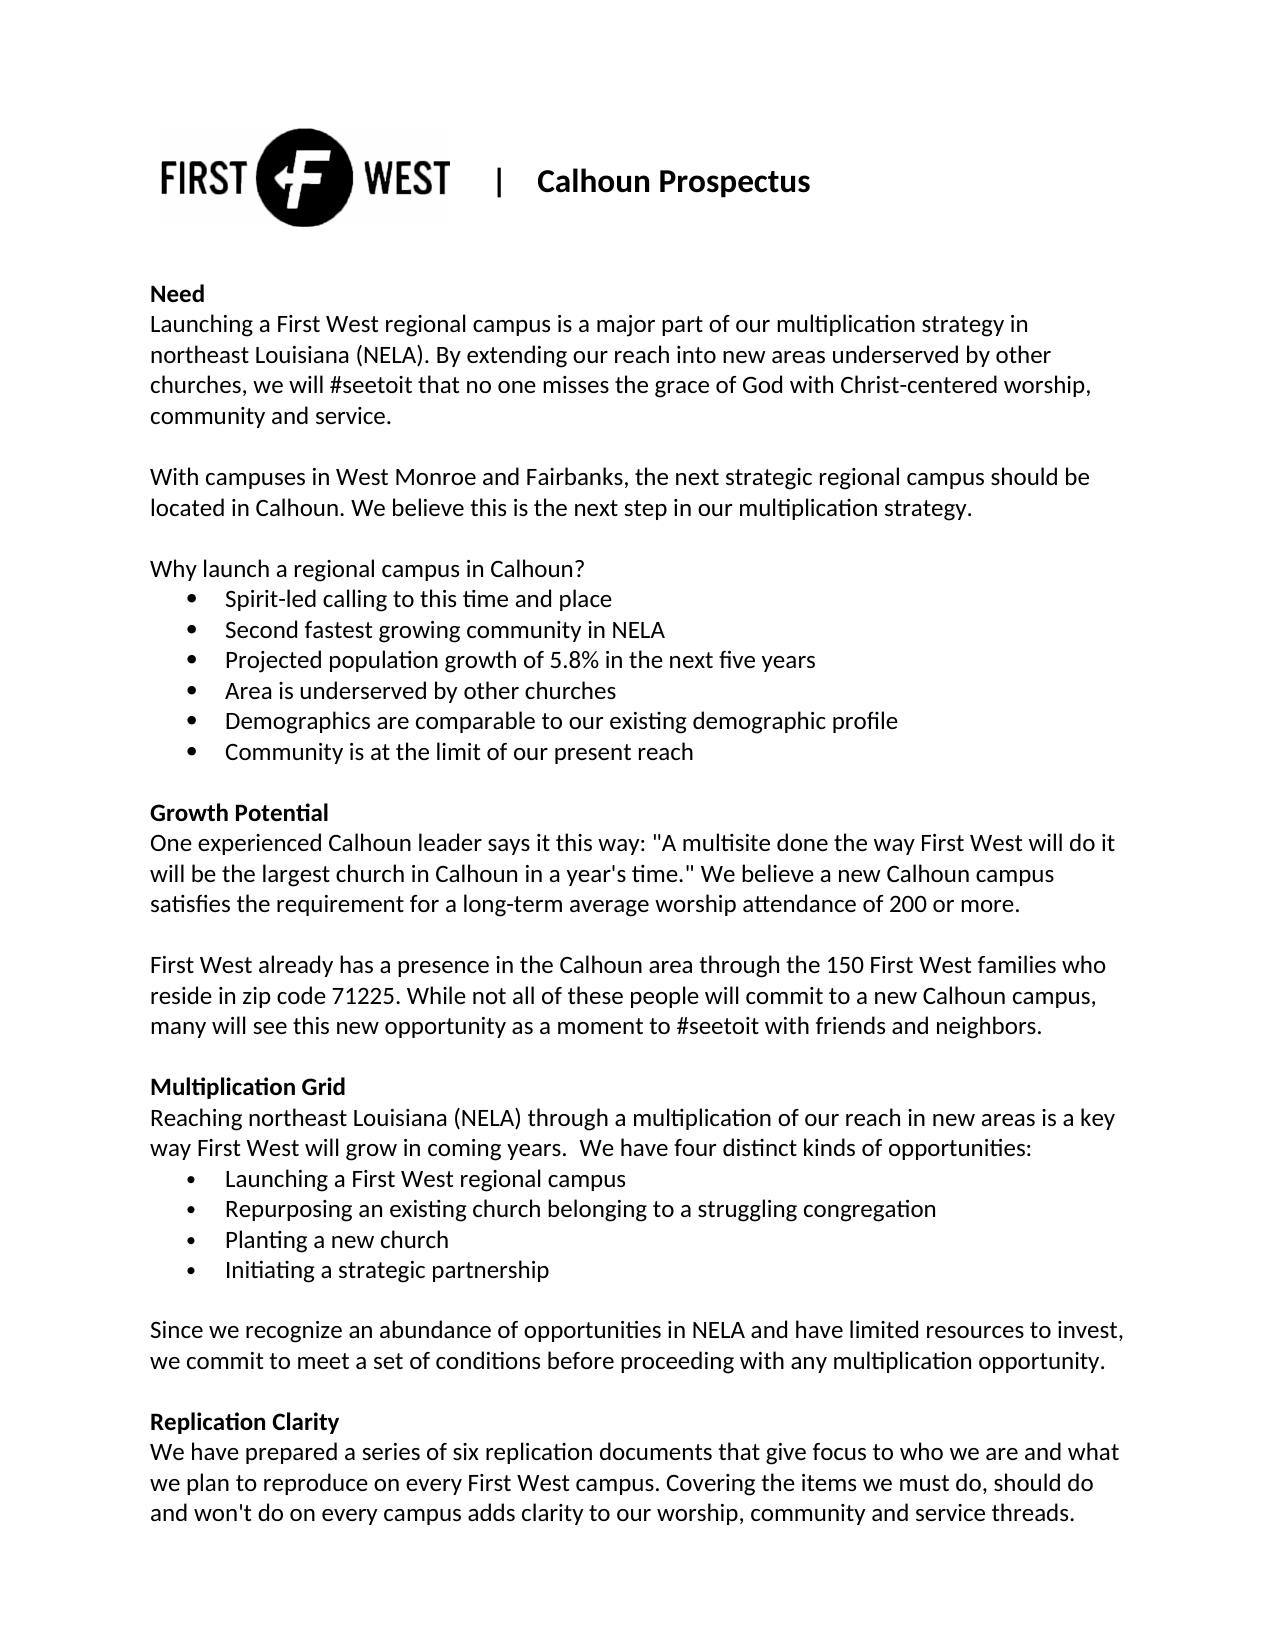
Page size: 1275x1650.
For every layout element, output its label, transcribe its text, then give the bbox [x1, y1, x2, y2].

list Initiating a strategic partnership [187, 1255, 1125, 1285]
text One experienced Calhoun leader says it this way: "A multisite done the way First West will do it will be the largest church in Calhoun in a year's time." We believe a new Calhoun campus satisfies the requirement for a long-term average worship attendance of 200 or more. [150, 827, 1125, 919]
list Launching a First West regional campus [187, 1163, 1125, 1194]
text Growth Potential [150, 797, 1125, 827]
text Launching a First West regional campus is a major part of our multiplication strategy in northeast Louisiana (NELA). By extending our reach into new areas underserved by other churches, we will #seetoit that no one misses the grace of God with Christ-centered worship, community and service. [150, 308, 1125, 431]
text Replication Clarity [150, 1406, 1125, 1436]
text Why launch a regional campus in Calhoun? [150, 553, 1125, 583]
list Demographics are comparable to our existing demographic profile [187, 705, 1125, 736]
list Second fastest growing community in NELA [187, 614, 1125, 644]
list Community is at the limit of our present reach [187, 736, 1125, 766]
text With campuses in West Monroe and Fairbanks, the next strategic regional campus should be located in Calhoun. We believe this is the next step in our multiplication strategy. [150, 461, 1125, 522]
list Planting a new church [187, 1224, 1125, 1255]
text Need [150, 278, 1125, 308]
table_header | Calhoun Prospectus [480, 113, 1072, 247]
text Reaching northeast Louisiana (NELA) through a multiplication of our reach in new areas is a key way First West will grow in coming years. We have four distinct kinds of opportunities: [150, 1102, 1125, 1163]
list Spirit-led calling to this time and place [187, 583, 1125, 614]
text First West already has a presence in the Calhoun area through the 150 First West families who reside in zip code 71225. While not all of these people will commit to a new Calhoun campus, many will see this new opportunity as a moment to #seetoit with friends and neighbors. [150, 949, 1125, 1041]
table_header [150, 113, 480, 247]
picture [161, 128, 450, 227]
list Repurposing an existing church belonging to a struggling congregation [187, 1194, 1125, 1224]
text Multiplication Grid [150, 1072, 1125, 1102]
text We have prepared a series of six replication documents that give focus to who we are and what we plan to reproduce on every First West campus. Covering the items we must do, should do and won't do on every campus adds clarity to our worship, community and service threads. [150, 1436, 1125, 1528]
list Projected population growth of 5.8% in the next five years [187, 644, 1125, 675]
text Since we recognize an abundance of opportunities in NELA and have limited resources to invest, we commit to meet a set of conditions before proceeding with any multiplication opportunity. [150, 1314, 1125, 1375]
list Area is underserved by other churches [187, 675, 1125, 705]
